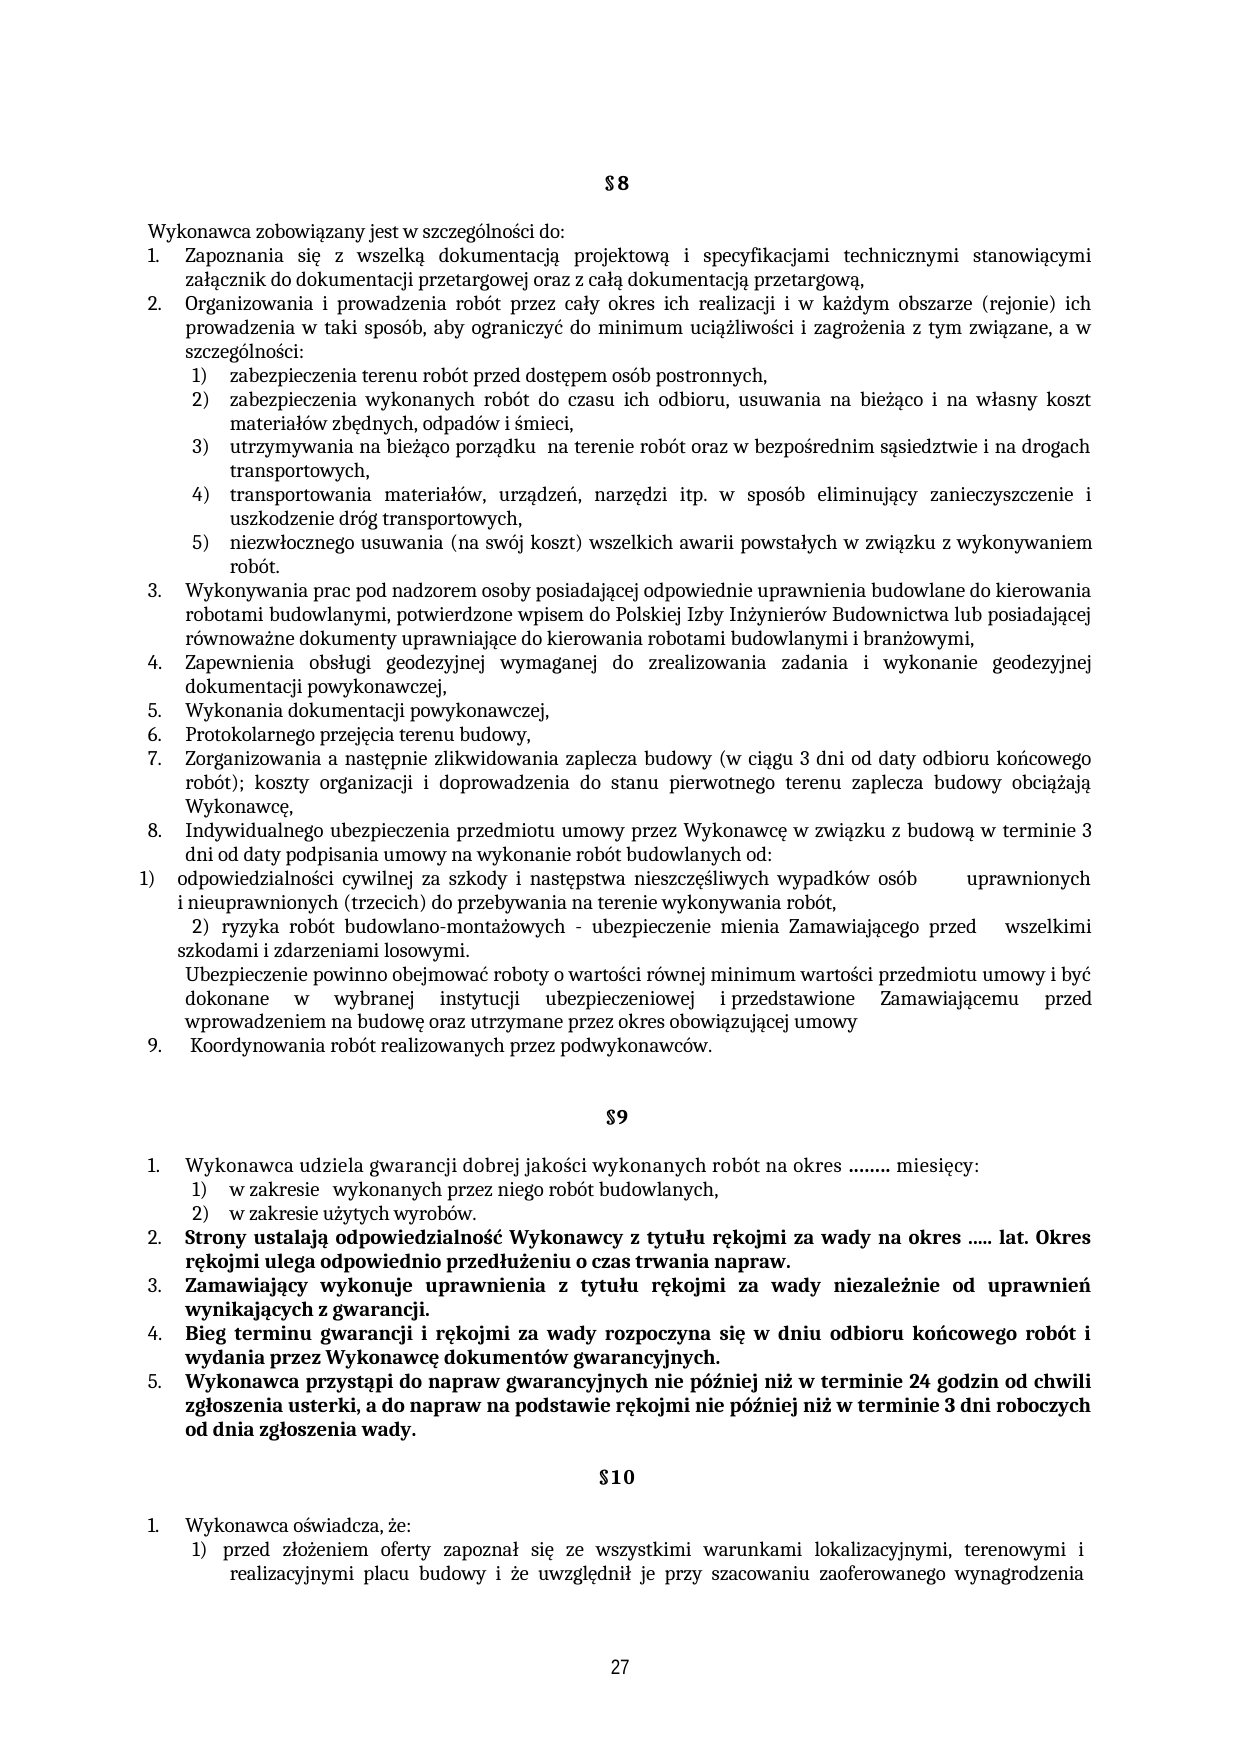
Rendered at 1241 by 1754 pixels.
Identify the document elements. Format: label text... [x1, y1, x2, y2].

list w zakresie użytych wyrobów. [192, 1202, 1085, 1226]
text §10 [148, 1465, 1085, 1489]
list Strony ustalają odpowiedzialność Wykonawcy z tytułu rękojmi za wady na okres ..... lat. Okres rękojmi ulega odpowiednio przedłużeniu o czas trwania napraw. [148, 1226, 1093, 1274]
list Koordynowania robót realizowanych przez podwykonawców. [148, 1034, 1085, 1058]
list w zakresie wykonanych przez niego robót budowlanych, [192, 1178, 1085, 1202]
list Indywidualnego ubezpieczenia przedmiotu umowy przez Wykonawcę w związku z budową w terminie 3 dni od daty podpisania umowy na wykonanie robót budowlanych od: [148, 818, 1093, 866]
text §9 [148, 1106, 1085, 1130]
list Wykonawca oświadcza, że: [148, 1513, 1085, 1537]
list Protokolarnego przejęcia terenu budowy, [148, 723, 1093, 747]
list utrzymywania na bieżąco porządku na terenie robót oraz w bezpośrednim sąsiedztwie i na drogach transportowych, [192, 435, 1093, 483]
list Wykonawca przystąpi do napraw gwarancyjnych nie później niż w terminie 24 godzin od chwili zgłoszenia usterki, a do napraw na podstawie rękojmi nie później niż w terminie 3 dni roboczych od dnia zgłoszenia wady. [148, 1369, 1093, 1441]
list odpowiedzialności cywilnej za szkody i następstwa nieszczęśliwych wypadków osób uprawnionych i nieuprawnionych (trzecich) do przebywania na terenie wykonywania robót, [140, 866, 1093, 914]
list zabezpieczenia wykonanych robót do czasu ich odbioru, usuwania na bieżąco i na własny koszt materiałów zbędnych, odpadów i śmieci, [192, 387, 1093, 435]
list Wykonania dokumentacji powykonawczej, [148, 699, 1093, 723]
list Zamawiający wykonuje uprawnienia z tytułu rękojmi za wady niezależnie od uprawnień wynikających z gwarancji. [148, 1274, 1093, 1322]
list ryzyka robót budowlano-montażowych - ubezpieczenie mienia Zamawiającego przed wszelkimi szkodami i zdarzeniami losowymi. [177, 914, 1093, 962]
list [192, 1537, 1085, 1585]
list zabezpieczenia terenu robót przed dostępem osób postronnych, [192, 363, 1093, 387]
text §8 [148, 172, 1085, 196]
list Bieg terminu gwarancji i rękojmi za wady rozpoczyna się w dniu odbioru końcowego robót i wydania przez Wykonawcę dokumentów gwarancyjnych. [148, 1322, 1093, 1369]
text Wykonawca zobowiązany jest w szczególności do: [148, 219, 1085, 243]
list Zapewnienia obsługi geodezyjnej wymaganej do zrealizowania zadania i wykonanie geodezyjnej dokumentacji powykonawczej, [148, 651, 1093, 699]
list Zorganizowania a następnie zlikwidowania zaplecza budowy (w ciągu 3 dni od daty odbioru końcowego robót); koszty organizacji i doprowadzenia do stanu pierwotnego terenu zaplecza budowy obciążają Wykonawcę, [148, 747, 1093, 818]
list niezwłocznego usuwania (na swój koszt) wszelkich awarii powstałych w związku z wykonywaniem robót. [192, 531, 1093, 579]
list Zapoznania się z wszelką dokumentacją projektową i specyfikacjami technicznymi stanowiącymi załącznik do dokumentacji przetargowej oraz z całą dokumentacją przetargową, [148, 243, 1093, 291]
list Wykonywania prac pod nadzorem osoby posiadającej odpowiednie uprawnienia budowlane do kierowania robotami budowlanymi, potwierdzone wpisem do Polskiej Izby Inżynierów Budownictwa lub posiadającej równoważne dokumenty uprawniające do kierowania robotami budowlanymi i branżowymi, [148, 579, 1093, 651]
text Ubezpieczenie powinno obejmować roboty o wartości równej minimum wartości przedmiotu umowy i być dokonane w wybranej instytucji ubezpieczeniowej i przedstawione Zamawiającemu przed wprowadzeniem na budowę oraz utrzymane przez okres obowiązującej umowy [185, 962, 1093, 1034]
list Wykonawca udziela gwarancji dobrej jakości wykonanych robót na okres ........ miesięcy: [148, 1154, 1085, 1178]
list transportowania materiałów, urządzeń, narzędzi itp. w sposób eliminujący zanieczyszczenie i uszkodzenie dróg transportowych, [192, 483, 1093, 531]
list Organizowania i prowadzenia robót przez cały okres ich realizacji i w każdym obszarze (rejonie) ich prowadzenia w taki sposób, aby ograniczyć do minimum uciążliwości i zagrożenia z tym związane, a w szczególności: [148, 291, 1093, 363]
